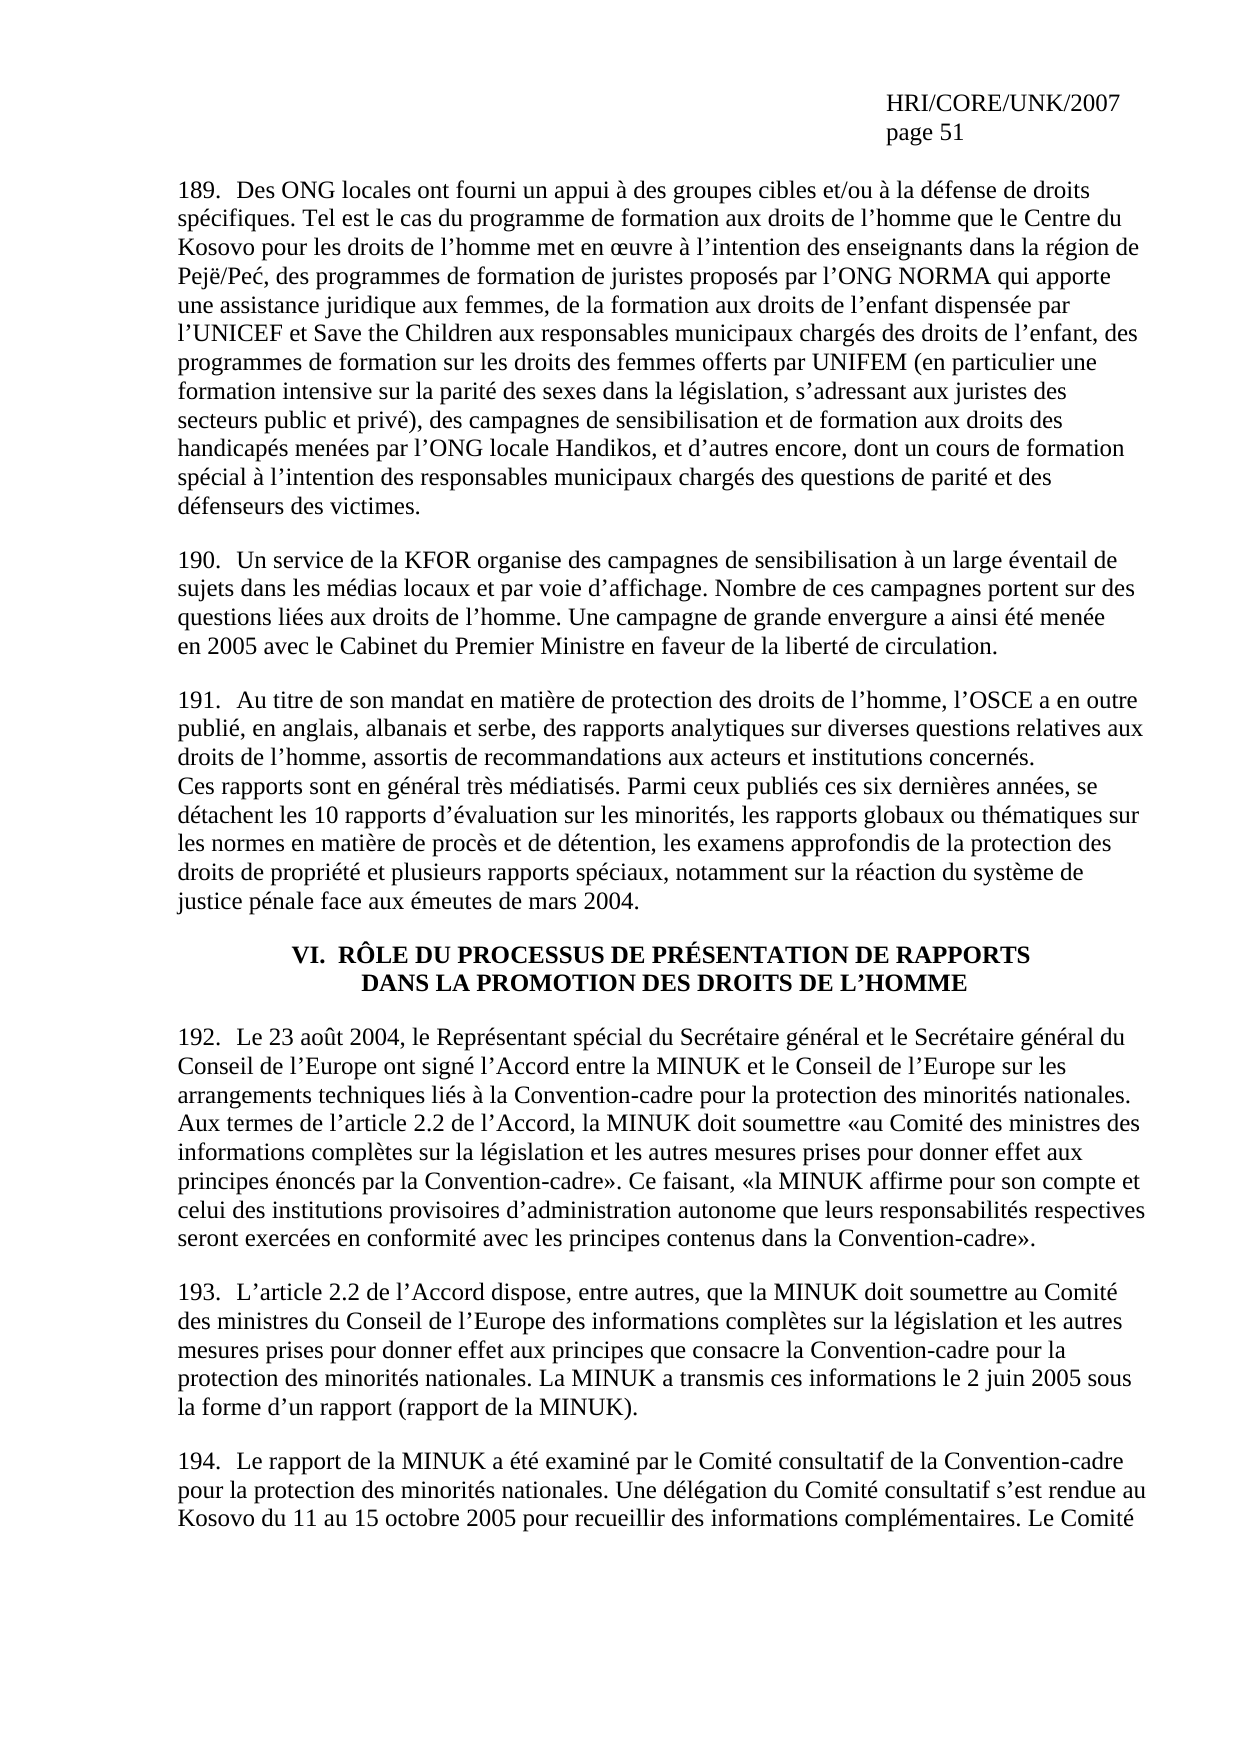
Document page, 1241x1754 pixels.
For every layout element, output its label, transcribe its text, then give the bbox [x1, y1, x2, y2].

text 191. Au titre de son mandat en matière de protection des droits de l’homme, l’OSCE a en outre publié, en anglais, albanais et serbe, des rapports analytiques sur diverses questions relatives aux droits de l’homme, assortis de recommandations aux acteurs et institutions concernés. Ces rapports sont en général très médiatisés. Parmi ceux publiés ces six dernières années, se détachent les 10 rapports d’évaluation sur les minorités, les rapports globaux ou thématiques sur les normes en matière de procès et de détention, les examens approfondis de la protection des droits de propriété et plusieurs rapports spéciaux, notamment sur la réaction du système de justice pénale face aux émeutes de mars 2004. [177, 685, 1152, 915]
text 190. Un service de la KFOR organise des campagnes de sensibilisation à un large éventail de sujets dans les médias locaux et par voie d’affichage. Nombre de ces campagnes portent sur des questions liées aux droits de l’homme. Une campagne de grande envergure a ainsi été menée en 2005 avec le Cabinet du Premier Ministre en faveur de la liberté de circulation. [177, 545, 1152, 660]
text VI. RÔLE DU PROCESSUS DE PRÉSENTATION DE RAPPORTS DANS LA PROMOTION DES DROITS DE L’HOMME [177, 940, 1152, 997]
text 192. Le 23 août 2004, le Représentant spécial du Secrétaire général et le Secrétaire général du Conseil de l’Europe ont signé l’Accord entre la MINUK et le Conseil de l’Europe sur les arrangements techniques liés à la Convention-cadre pour la protection des minorités nationales. Aux termes de l’article 2.2 de l’Accord, la MINUK doit soumettre «au Comité des ministres des informations complètes sur la législation et les autres mesures prises pour donner effet aux principes énoncés par la Convention-cadre». Ce faisant, «la MINUK affirme pour son compte et celui des institutions provisoires d’administration autonome que leurs responsabilités respectives seront exercées en conformité avec les principes contenus dans la Convention-cadre». [177, 1022, 1152, 1252]
text 189. Des ONG locales ont fourni un appui à des groupes cibles et/ou à la défense de droits spécifiques. Tel est le cas du programme de formation aux droits de l’homme que le Centre du Kosovo pour les droits de l’homme met en œuvre à l’intention des enseignants dans la région de Pejë/Peć, des programmes de formation de juristes proposés par l’ONG NORMA qui apporte une assistance juridique aux femmes, de la formation aux droits de l’enfant dispensée par l’UNICEF et Save the Children aux responsables municipaux chargés des droits de l’enfant, des programmes de formation sur les droits des femmes offerts par UNIFEM (en particulier une formation intensive sur la parité des sexes dans la législation, s’adressant aux juristes des secteurs public et privé), des campagnes de sensibilisation et de formation aux droits des handicapés menées par l’ONG locale Handikos, et d’autres encore, dont un cours de formation spécial à l’intention des responsables municipaux chargés des questions de parité et des défenseurs des victimes. [177, 175, 1152, 520]
text 193. L’article 2.2 de l’Accord dispose, entre autres, que la MINUK doit soumettre au Comité des ministres du Conseil de l’Europe des informations complètes sur la législation et les autres mesures prises pour donner effet aux principes que consacre la Convention-cadre pour la protection des minorités nationales. La MINUK a transmis ces informations le 2 juin 2005 sous la forme d’un rapport (rapport de la MINUK). [177, 1277, 1152, 1421]
